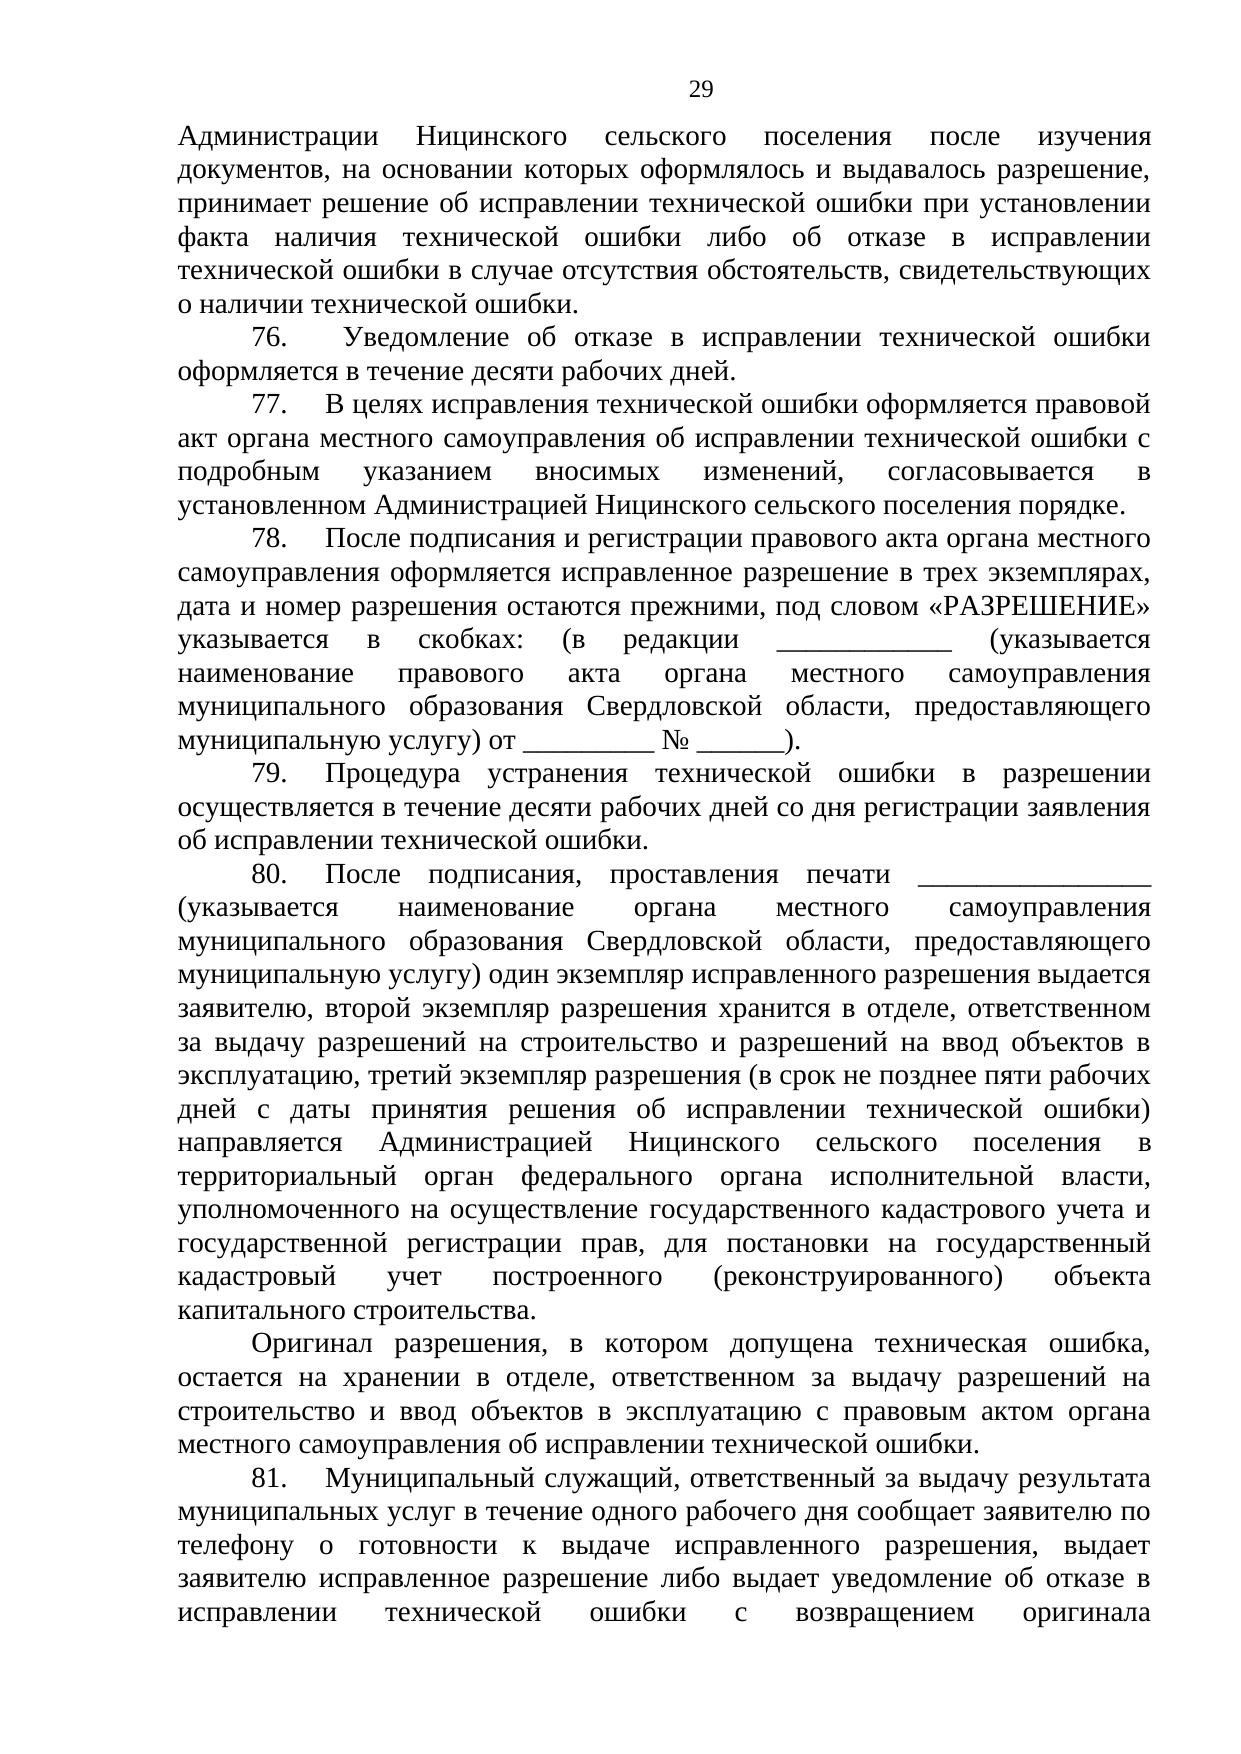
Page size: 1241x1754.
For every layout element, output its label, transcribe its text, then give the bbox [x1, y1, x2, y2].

list В целях исправления технической ошибки оформляется правовой акт органа местного самоуправления об исправлении технической ошибки с подробным указанием вносимых изменений, согласовывается в установленном Администрацией Ницинского сельского поселения порядке. [177, 386, 1152, 521]
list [177, 1460, 1152, 1627]
list Процедура устранения технической ошибки в разрешении осуществляется в течение десяти рабочих дней со дня регистрации заявления об исправлении технической ошибки. [177, 755, 1152, 856]
list Уведомление об отказе в исправлении технической ошибки оформляется в течение десяти рабочих дней. [177, 319, 1152, 386]
list Оригинал разрешения, в котором допущена техническая ошибка, остается на хранении в отделе, ответственном за выдачу разрешений на строительство и ввод объектов в эксплуатацию с правовым актом органа местного самоуправления об исправлении технической ошибки. [177, 1326, 1152, 1460]
list После подписания, проставления печати ________________ (указывается наименование органа местного самоуправления муниципального образования Свердловской области, предоставляющего муниципальную услугу) один экземпляр исправленного разрешения выдается заявителю, второй экземпляр разрешения хранится в отделе, ответственном за выдачу разрешений на строительство и разрешений на ввод объектов в эксплуатацию, третий экземпляр разрешения (в срок не позднее пяти рабочих дней с даты принятия решения об исправлении технической ошибки) направляется Администрацией Ницинского сельского поселения в территориальный орган федерального органа исполнительной власти, уполномоченного на осуществление государственного кадастрового учета и государственной регистрации прав, для постановки на государственный кадастровый учет построенного (реконструированного) объекта капитального строительства. [177, 856, 1152, 1326]
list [177, 118, 1152, 319]
list После подписания и регистрации правового акта органа местного самоуправления оформляется исправленное разрешение в трех экземплярах, дата и номер разрешения остаются прежними, под словом «РАЗРЕШЕНИЕ» указывается в скобках: (в редакции ____________ (указывается наименование правового акта органа местного самоуправления муниципального образования Свердловской области, предоставляющего муниципальную услугу) от _________ № ______). [177, 521, 1152, 755]
